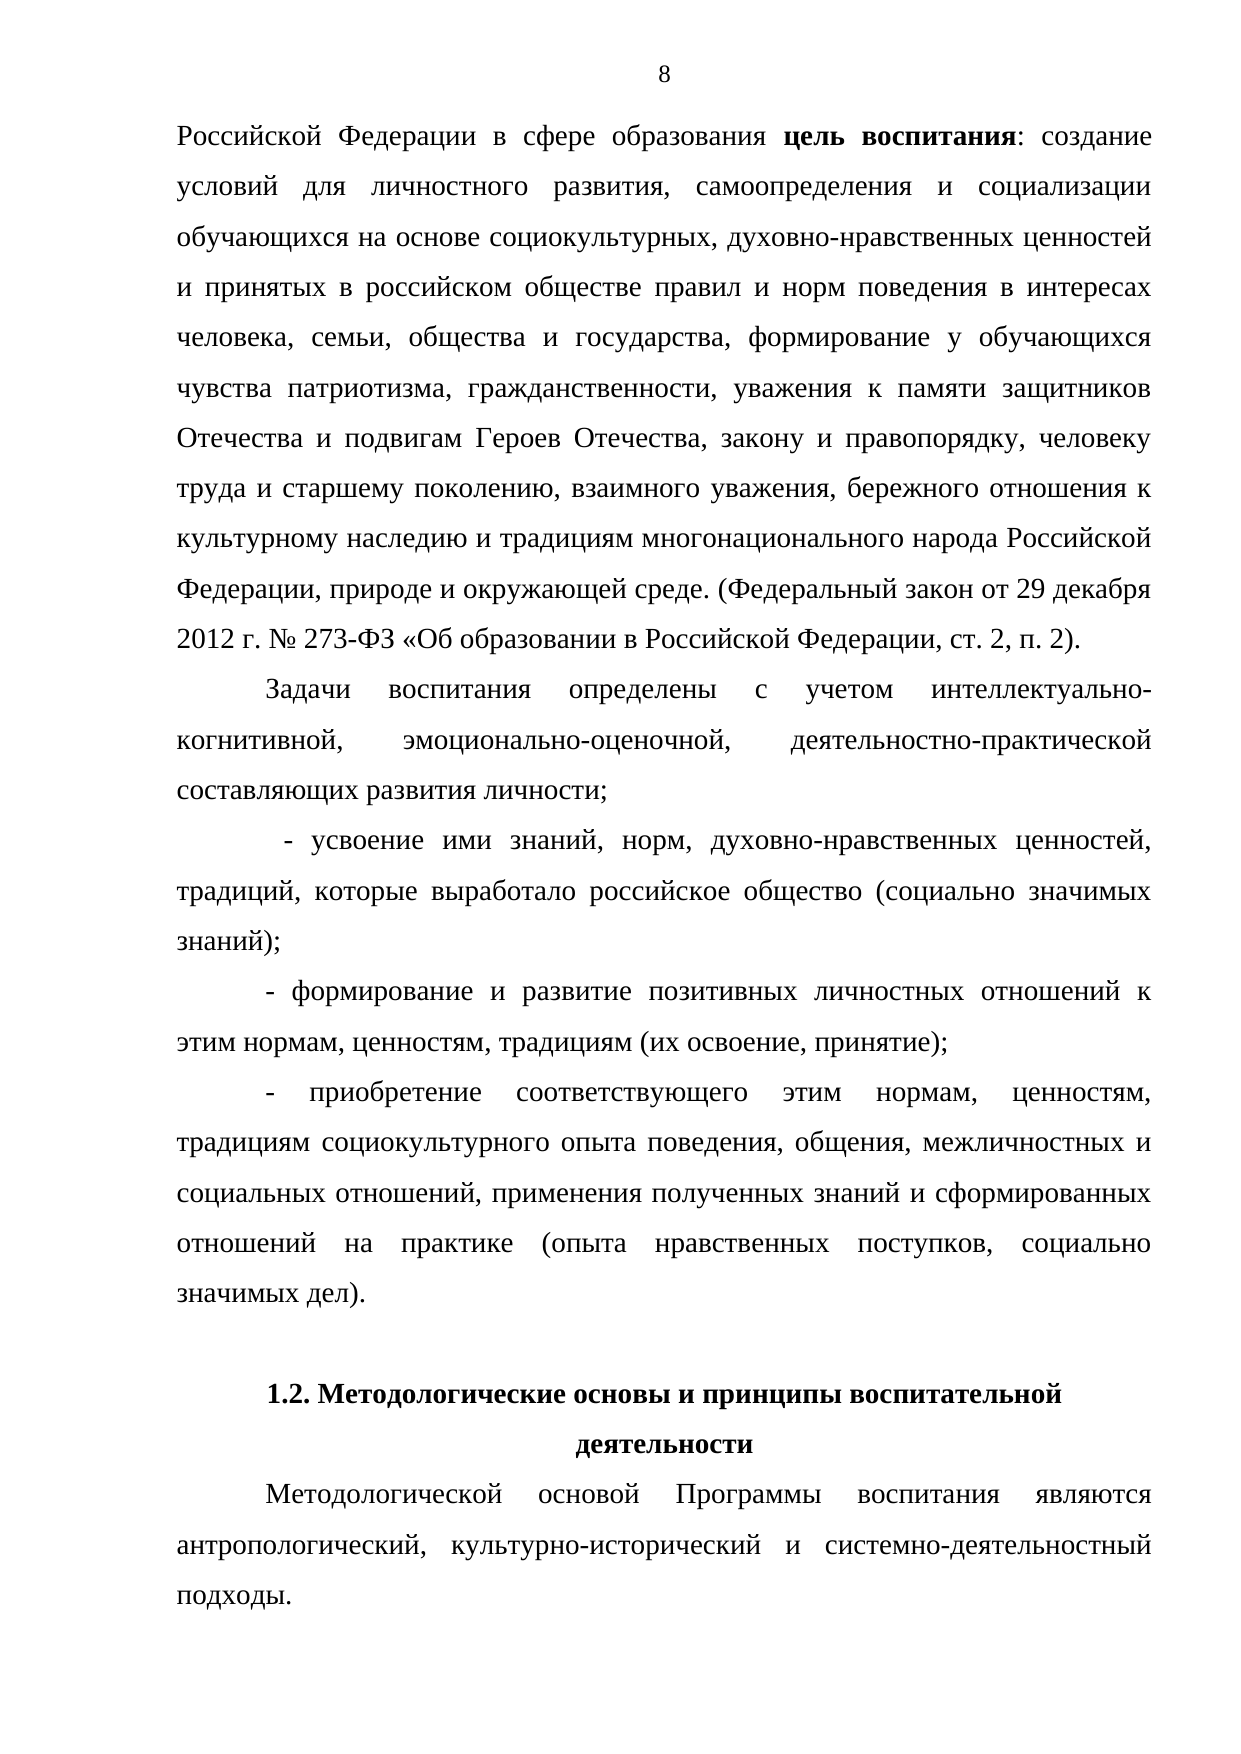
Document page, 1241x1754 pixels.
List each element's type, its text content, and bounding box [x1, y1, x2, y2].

text - формирование и развитие позитивных личностных отношений к этим нормам, ценностям, традициям (их освоение, принятие); [176, 973, 1152, 1057]
text - усвоение ими знаний, норм, духовно-нравственных ценностей, традиций, которые выработало российское общество (социально значимых знаний); [176, 822, 1152, 957]
text Задачи воспитания определены с учетом интеллектуально-когнитивной, эмоционально-оценочной, деятельностно-практической составляющих развития личности; [176, 672, 1152, 806]
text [176, 118, 1152, 655]
text Методологической основой Программы воспитания являются антропологический, культурно-исторический и системно-деятельностный подходы. [176, 1477, 1152, 1611]
text 1.2. Методологические основы и принципы воспитательной деятельности [176, 1376, 1152, 1460]
text - приобретение соответствующего этим нормам, ценностям, традициям социокультурного опыта поведения, общения, межличностных и социальных отношений, применения полученных знаний и сформированных отношений на практике (опыта нравственных поступков, социально значимых дел). [176, 1074, 1152, 1309]
